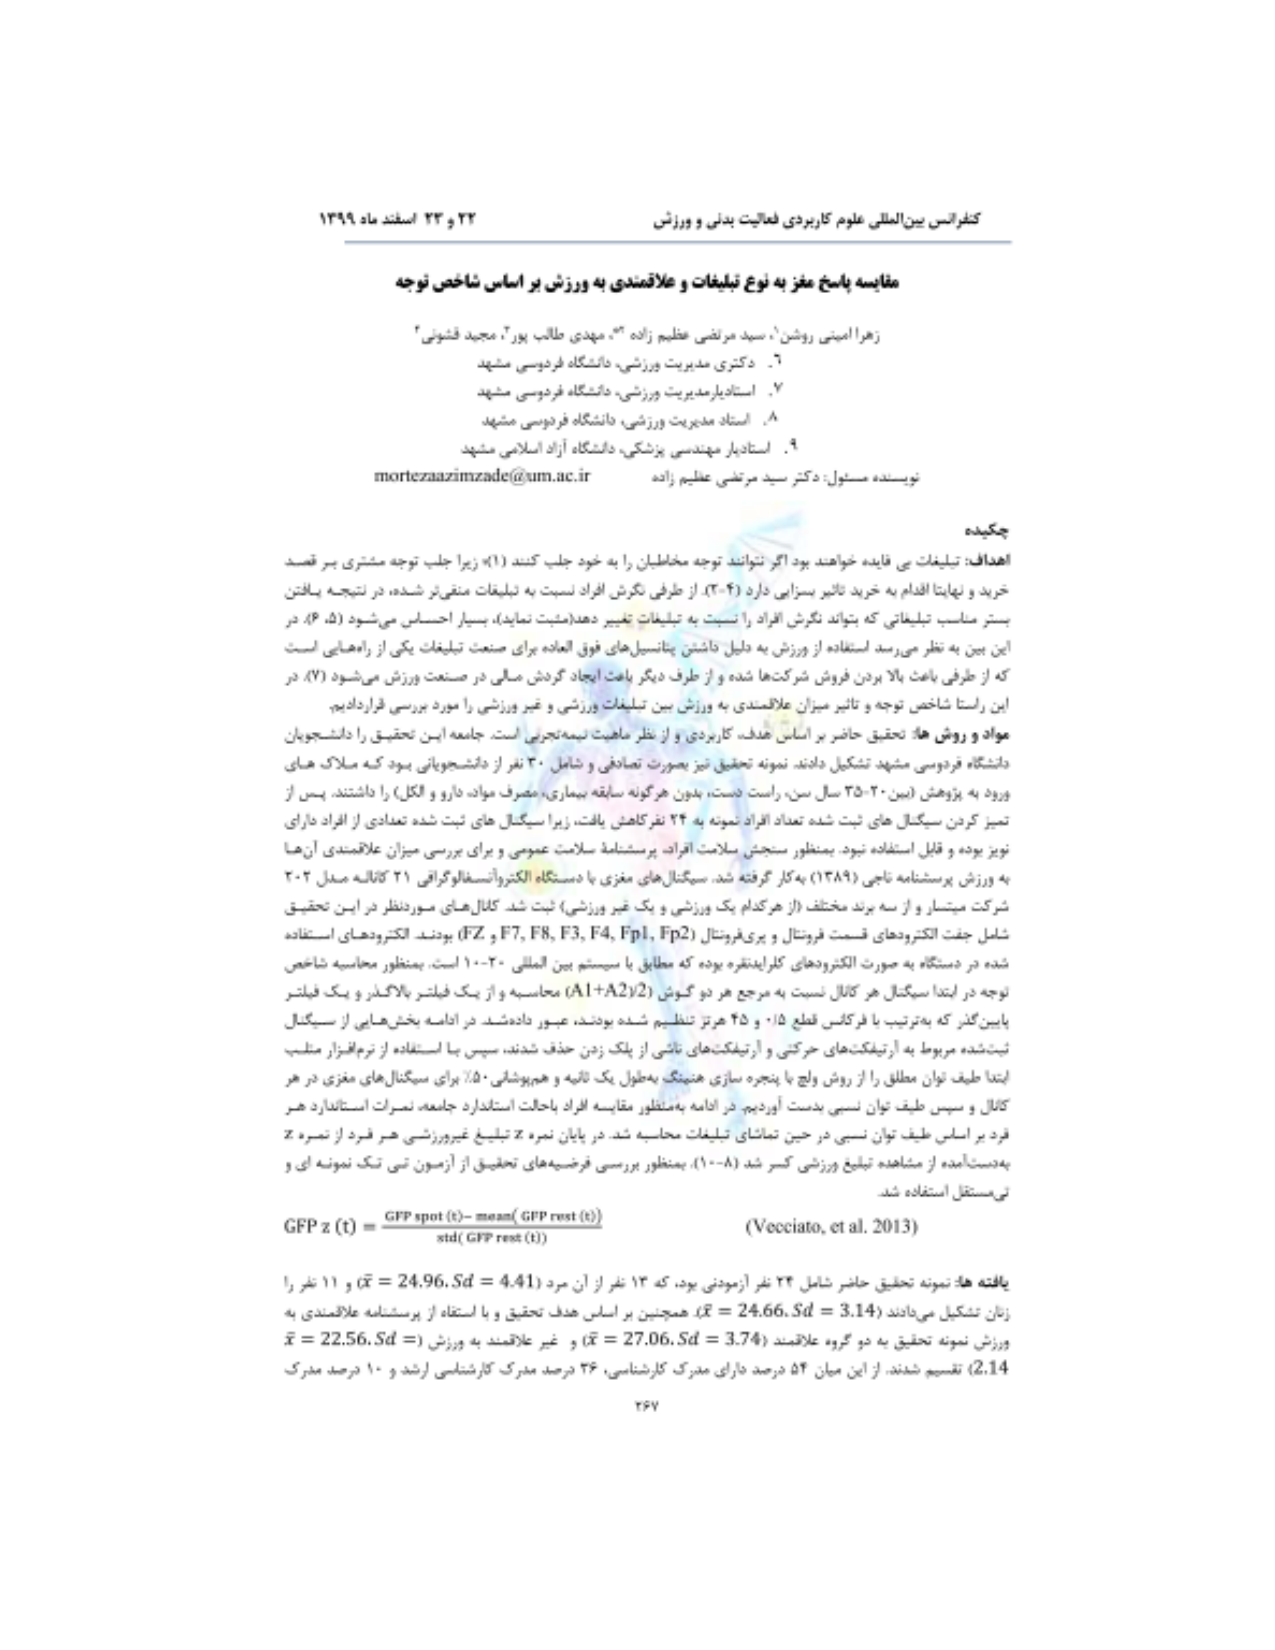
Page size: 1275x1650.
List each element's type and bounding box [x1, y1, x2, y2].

picture [169, 150, 1125, 1500]
